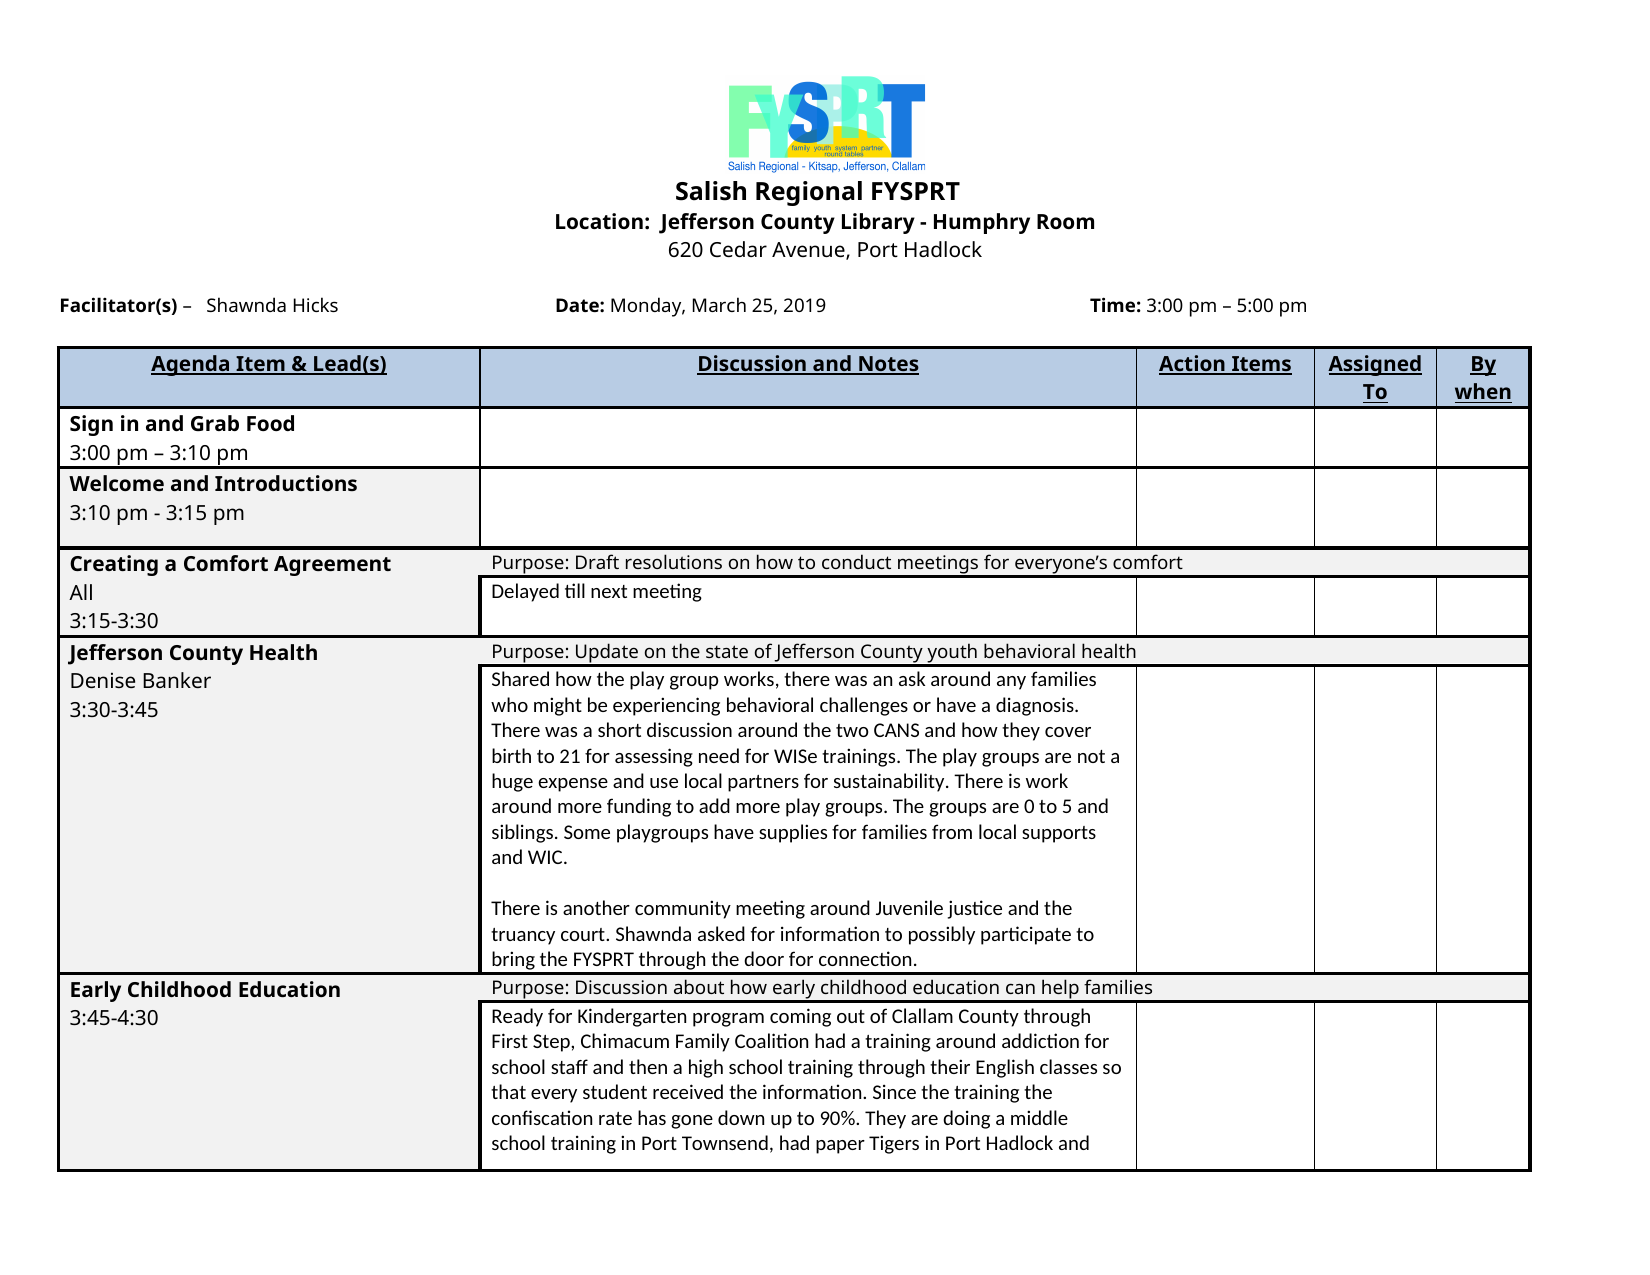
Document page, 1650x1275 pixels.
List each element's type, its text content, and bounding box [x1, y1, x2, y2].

table_cell [1437, 578, 1528, 635]
table_cell [1437, 1003, 1528, 1169]
table_cell [1137, 667, 1314, 972]
text Location: Jefferson County Library - Humphry Room [30, 207, 1620, 236]
table_cell Purpose: Discussion about how early childhood education can help families [480, 975, 1528, 1000]
table_header Assigned To [1315, 349, 1436, 406]
table_cell Jefferson County Health Denise Banker 3:30-3:45 [60, 638, 480, 972]
table_header Action Items [1137, 349, 1314, 406]
table_cell Creating a Comfort Agreement All 3:15-3:30 [60, 550, 480, 635]
table_cell Purpose: Update on the state of Jefferson County youth behavioral health [480, 638, 1528, 663]
table_cell Early Childhood Education 3:45-4:30 [60, 975, 480, 1169]
table_cell [1315, 469, 1436, 546]
table_cell Welcome and Introductions 3:10 pm - 3:15 pm [60, 469, 479, 546]
table_cell [1315, 578, 1436, 635]
table_header By when [1437, 349, 1528, 406]
text Facilitator(s) – Shawnda Hicks Date: Monday, March 25, 2019 Time: 3:00 pm – 5:00 pm [30, 292, 1620, 318]
table_cell Delayed till next meeting [482, 578, 1136, 635]
text Salish Regional FYSPRT [30, 173, 1620, 207]
table_cell Shared how the play group works, there was an ask around any families who might be experiencing behavioral challenges or have a diagnosis. There was a short discussion around the two CANS and how they cover birth to 21 for assessing need for WISe trainings. The play groups are not a huge expense and use local partners for sustainability. There is work around more funding to add more play groups. The groups are 0 to 5 and siblings. Some playgroups have supplies for families from local supports and WIC. There is another community meeting around Juvenile justice and the truancy court. Shawnda asked for information to possibly participate to bring the FYSPRT through the door for connection. [482, 667, 1136, 972]
table_cell [1137, 469, 1314, 546]
table_cell [1437, 409, 1528, 466]
table_header Discussion and Notes [481, 349, 1136, 406]
table_cell [1137, 409, 1314, 466]
text 620 Cedar Avenue, Port Hadlock [30, 236, 1620, 264]
table_cell [1437, 469, 1528, 546]
table_cell [481, 409, 1136, 466]
picture [725, 75, 926, 174]
table_cell [1315, 409, 1436, 466]
table_cell [1315, 1003, 1436, 1169]
table_cell Purpose: Draft resolutions on how to conduct meetings for everyone’s comfort [480, 550, 1528, 575]
table_cell [1437, 667, 1528, 972]
table_cell [481, 469, 1136, 546]
table_cell Sign in and Grab Food 3:00 pm – 3:10 pm [60, 409, 479, 466]
table_cell [1315, 667, 1436, 972]
table_cell [1137, 1003, 1314, 1169]
table_cell [1137, 578, 1314, 635]
table_header Agenda Item & Lead(s) [60, 349, 479, 406]
